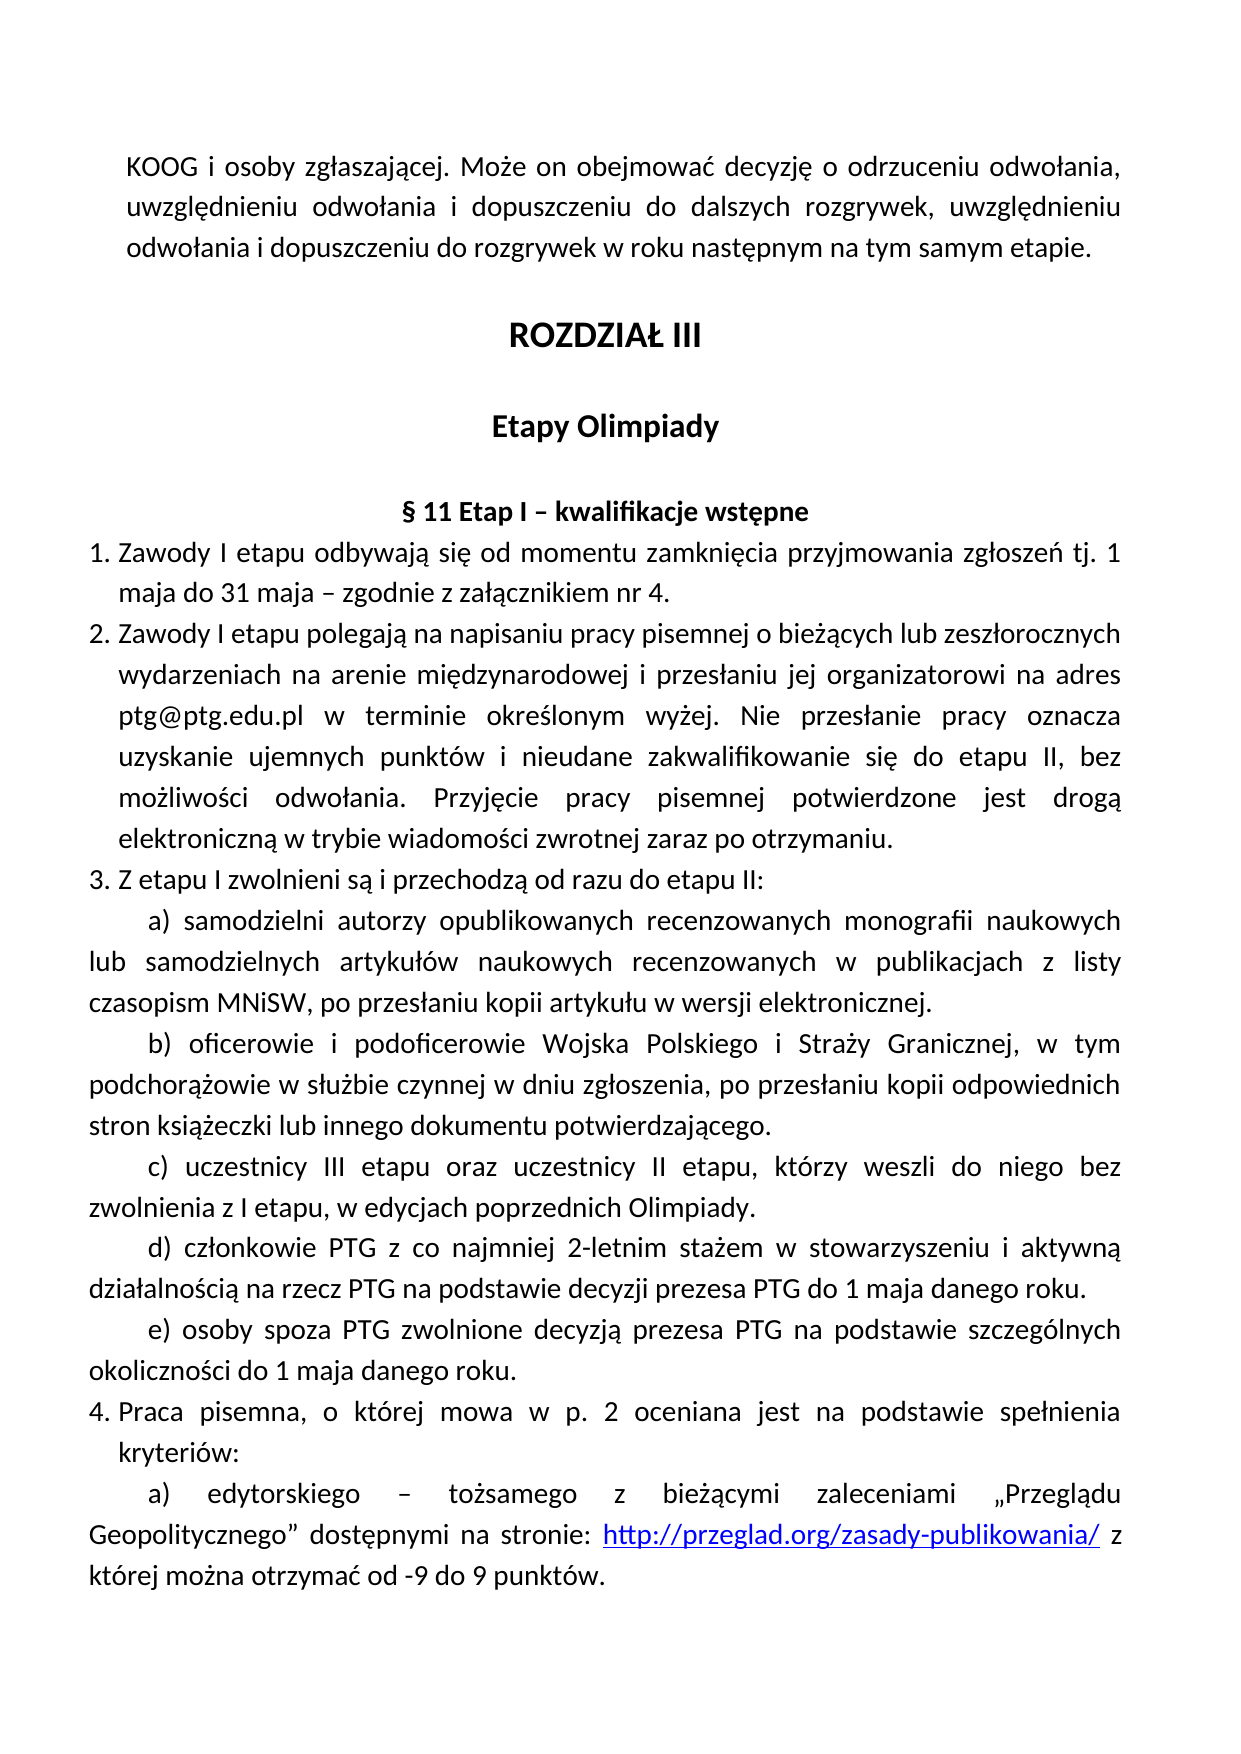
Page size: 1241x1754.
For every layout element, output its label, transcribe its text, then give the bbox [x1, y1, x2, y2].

list Zawody I etapu polegają na napisaniu pracy pisemnej o bieżących lub zeszłorocznych wydarzeniach na arenie międzynarodowej i przesłaniu jej organizatorowi na adres ptg@ptg.edu.pl w terminie określonym wyżej. Nie przesłanie pracy oznacza uzyskanie ujemnych punktów i nieudane zakwalifikowanie się do etapu II, bez możliwości odwołania. Przyjęcie pracy pisemnej potwierdzone jest drogą elektroniczną w trybie wiadomości zwrotnej zaraz po otrzymaniu. [88, 616, 1122, 856]
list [88, 148, 1122, 265]
list Praca pisemna, o której mowa w p. 2 oceniana jest na podstawie spełnienia kryteriów: [88, 1393, 1122, 1470]
list b) oficerowie i podoficerowie Wojska Polskiego i Straży Granicznej, w tym podchorążowie w służbie czynnej w dniu zgłoszenia, po przesłaniu kopii odpowiednich stron książeczki lub innego dokumentu potwierdzającego. [88, 1025, 1122, 1142]
text § 11 Etap I – kwalifikacje wstępne [88, 493, 1122, 528]
list d) członkowie PTG z co najmniej 2-letnim stażem w stowarzyszeniu i aktywną działalnością na rzecz PTG na podstawie decyzji prezesa PTG do 1 maja danego roku. [88, 1229, 1122, 1306]
list Z etapu I zwolnieni są i przechodzą od razu do etapu II: [88, 861, 1122, 897]
text Etapy Olimpiady [88, 405, 1122, 446]
list a) edytorskiego – tożsamego z bieżącymi zaleceniami „Przeglądu Geopolitycznego” dostępnymi na stronie: http://przeglad.org/zasady-publikowania/ z której można otrzymać od -9 do 9 punktów. [88, 1475, 1122, 1593]
list c) uczestnicy III etapu oraz uczestnicy II etapu, którzy weszli do niego bez zwolnienia z I etapu, w edycjach poprzednich Olimpiady. [88, 1148, 1122, 1224]
list e) osoby spoza PTG zwolnione decyzją prezesa PTG na podstawie szczególnych okoliczności do 1 maja danego roku. [88, 1311, 1122, 1388]
list a) samodzielni autorzy opublikowanych recenzowanych monografii naukowych lub samodzielnych artykułów naukowych recenzowanych w publikacjach z listy czasopism MNiSW, po przesłaniu kopii artykułu w wersji elektronicznej. [88, 902, 1122, 1019]
list Zawody I etapu odbywają się od momentu zamknięcia przyjmowania zgłoszeń tj. 1 maja do 31 maja – zgodnie z załącznikiem nr 4. [88, 534, 1122, 610]
text ROZDZIAŁ III [88, 311, 1122, 357]
